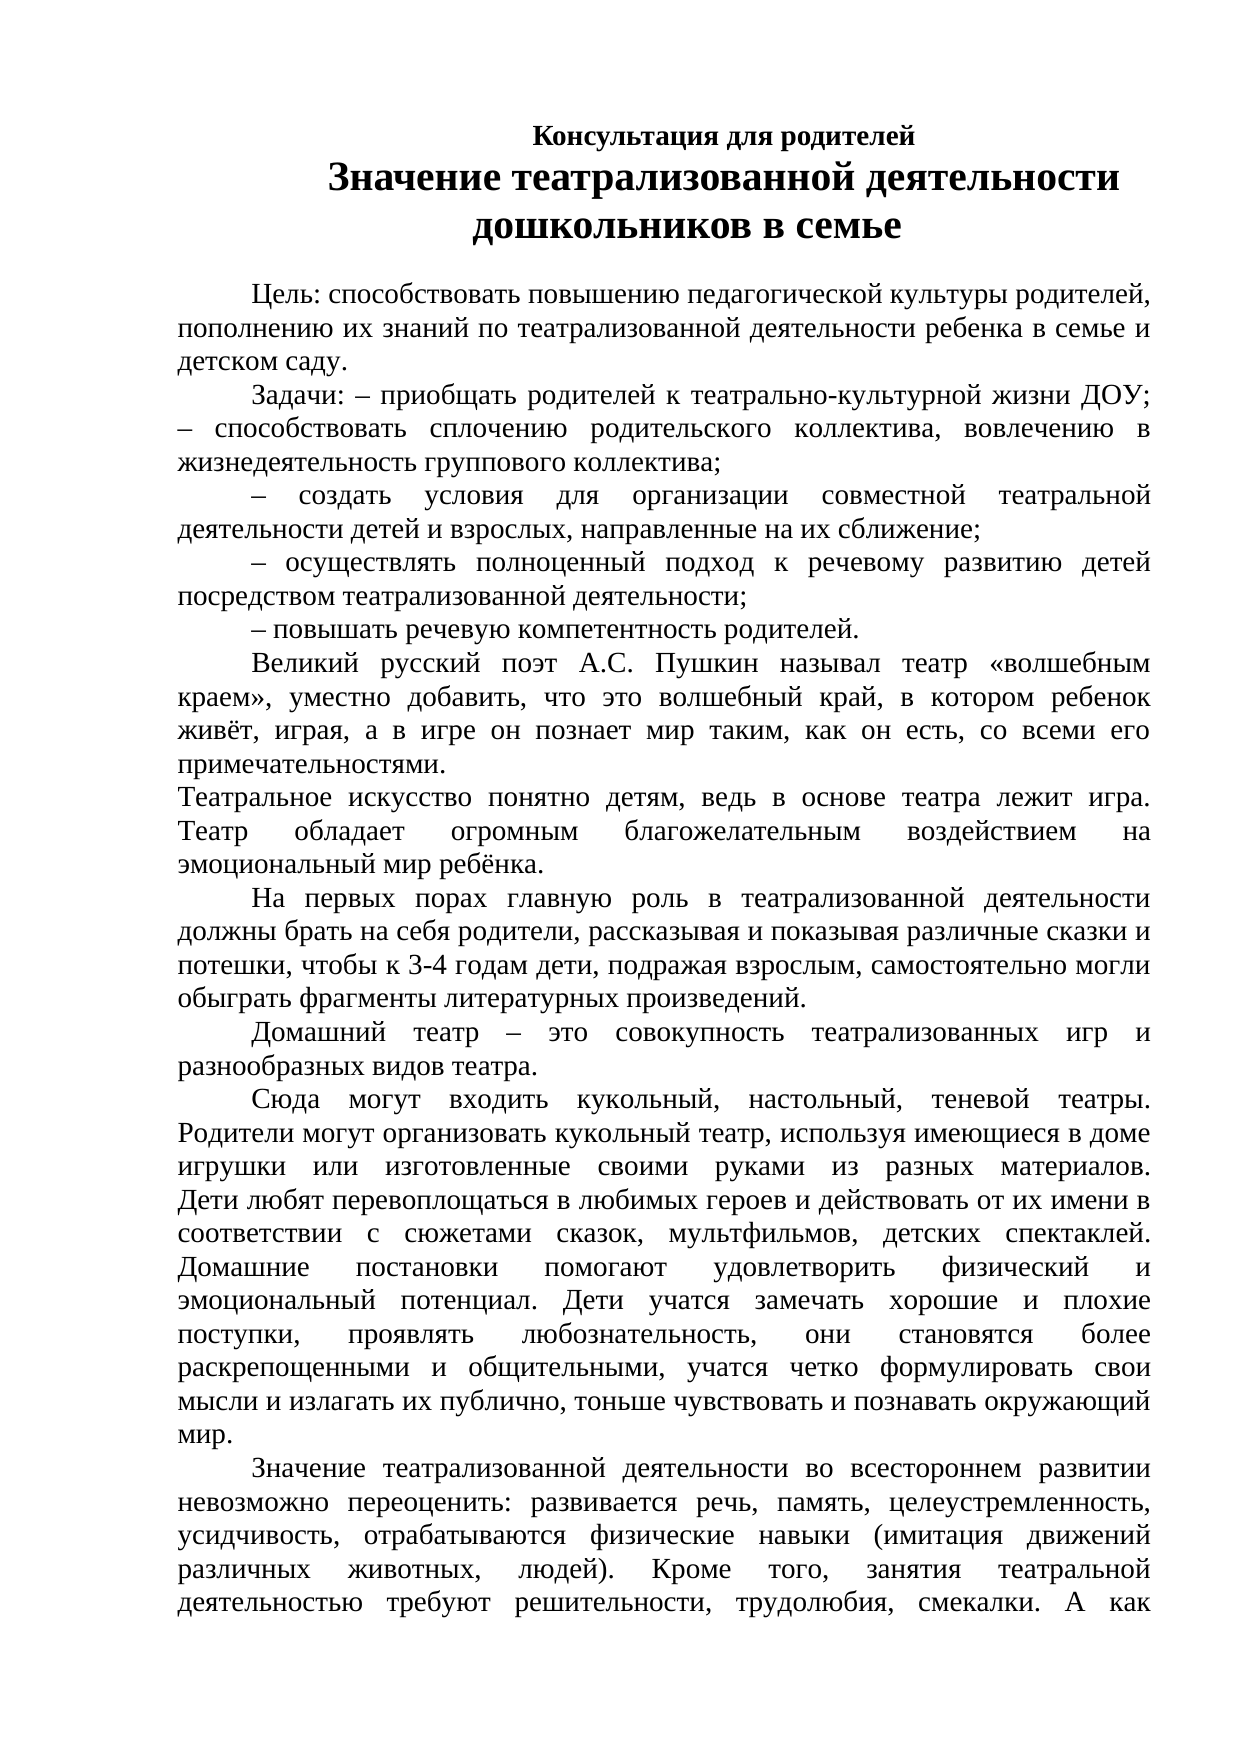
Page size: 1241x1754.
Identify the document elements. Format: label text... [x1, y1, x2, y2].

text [177, 1450, 1152, 1618]
text На первых порах главную роль в театрализованной деятельности должны брать на себя родители, рассказывая и показывая различные сказки и потешки, чтобы к 3-4 годам дети, подражая взрослым, самостоятельно могли обыграть фрагменты литературных произведений. [177, 880, 1152, 1014]
text – создать условия для организации совместной театральной деятельности детей и взрослых, направленные на их сближение; [177, 477, 1152, 544]
text Цель: способствовать повышению педагогической культуры родителей, пополнению их знаний по театрализованной деятельности ребенка в семье и детском саду. [177, 276, 1152, 377]
text – повышать речевую компетентность родителей. [177, 612, 1152, 645]
subtitle Консультация для родителей [222, 118, 1152, 152]
text Сюда могут входить кукольный, настольный, теневой театры. Родители могут организовать кукольный театр, используя имеющиеся в доме игрушки или изготовленные своими руками из разных материалов. Дети любят перевоплощаться в любимых героев и действовать от их имени в соответствии с сюжетами сказок, мультфильмов, детских спектаклей. Домашние постановки помогают удовлетворить физический и эмоциональный потенциал. Дети учатся замечать хорошие и плохие поступки, проявлять любознательность, они становятся более раскрепощенными и общительными, учатся четко формулировать свои мысли и излагать их публично, тоньше чувствовать и познавать окружающий мир. [177, 1081, 1152, 1450]
text Задачи: – приобщать родителей к театрально-культурной жизни ДОУ; – способствовать сплочению родительского коллектива, вовлечению в жизнедеятельность группового коллектива; [177, 377, 1152, 477]
text Великий русский поэт А.С. Пушкин называл театр «волшебным краем», уместно добавить, что это волшебный край, в котором ребенок живёт, играя, а в игре он познает мир таким, как он есть, со всеми его примечательностями. Театральное искусство понятно детям, ведь в основе театра лежит игра. Театр обладает огромным благожелательным воздействием на эмоциональный мир ребёнка. [177, 645, 1152, 880]
text – осуществлять полноценный подход к речевому развитию детей посредством театрализованной деятельности; [177, 544, 1152, 612]
text Домашний театр – это совокупность театрализованных игр и разнообразных видов театра. [177, 1014, 1152, 1081]
subtitle Значение театрализованной деятельности дошкольников в семье [222, 152, 1152, 247]
